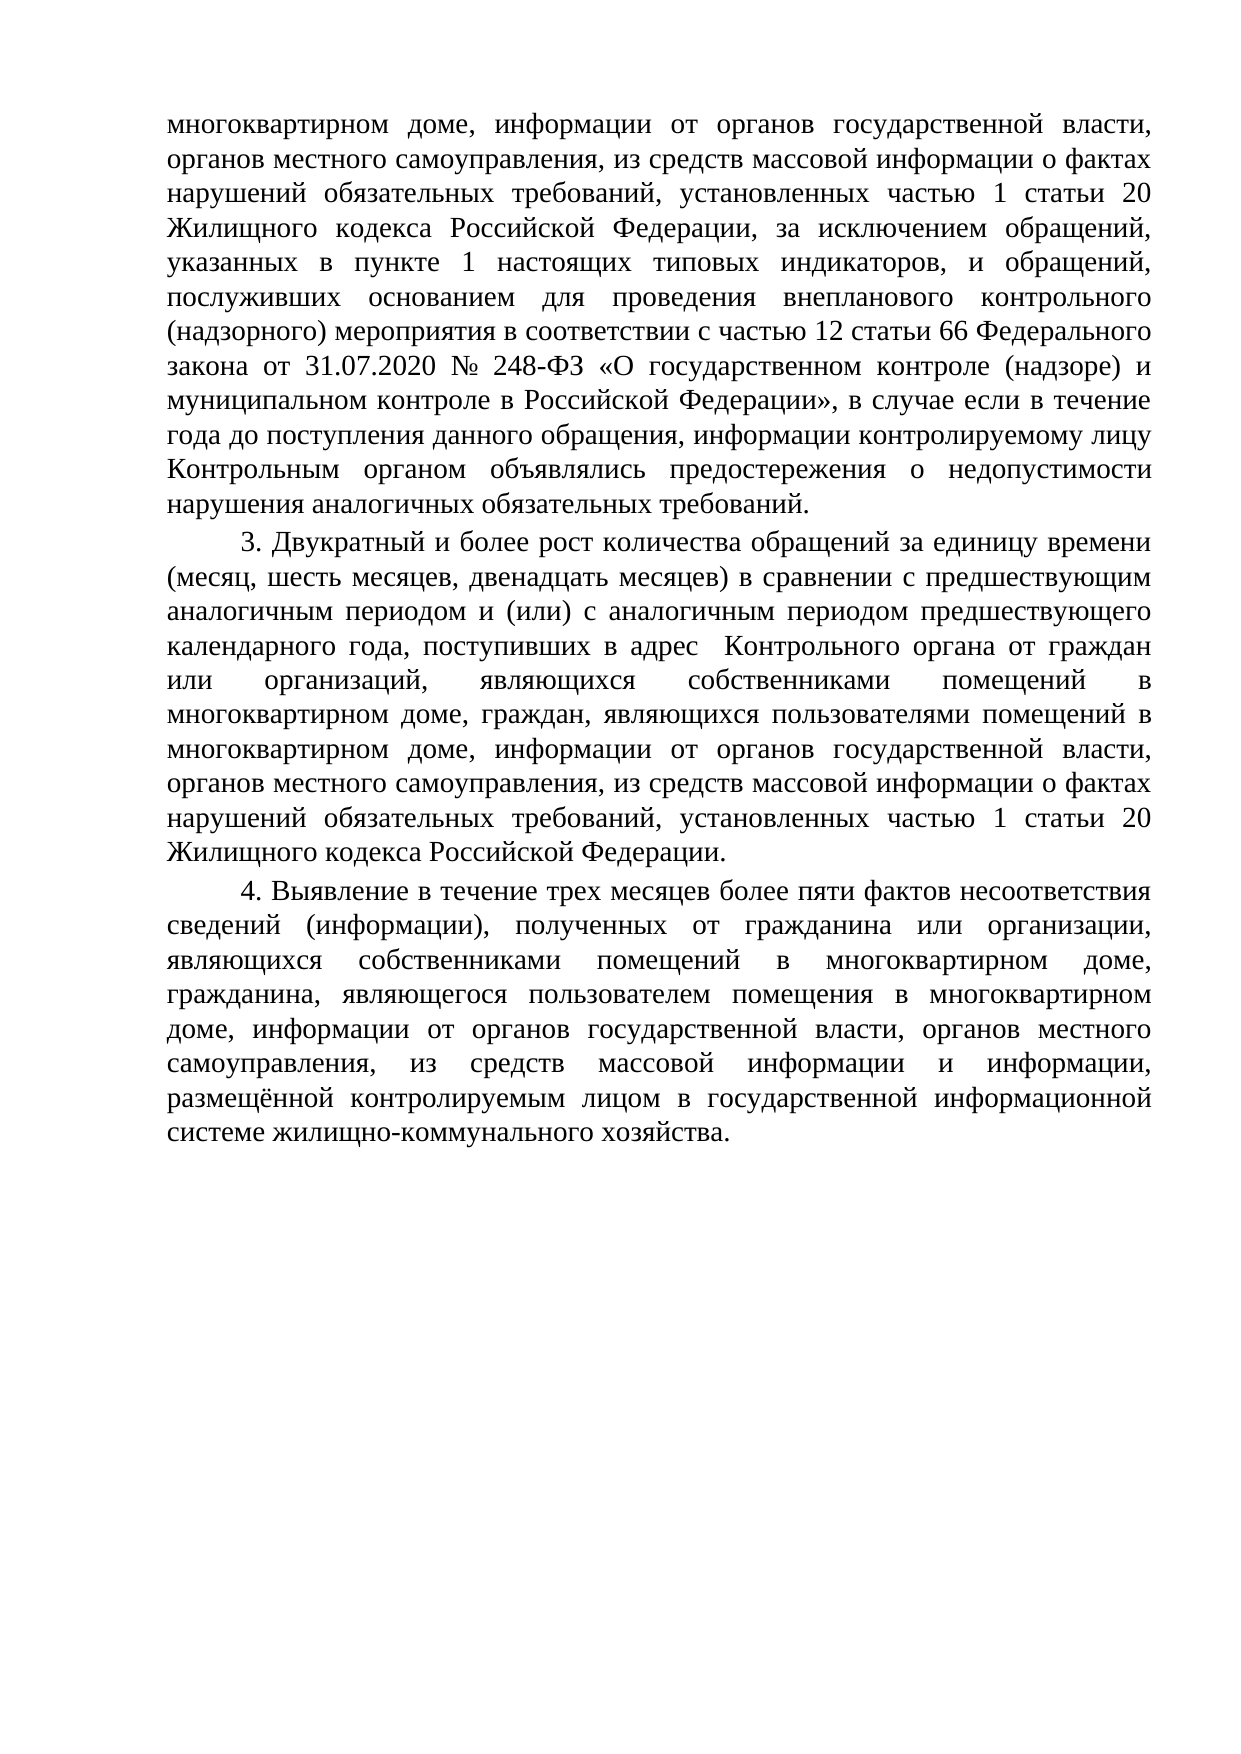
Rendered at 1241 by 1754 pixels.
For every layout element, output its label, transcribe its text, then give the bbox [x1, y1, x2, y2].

text 4. Выявление в течение трех месяцев более пяти фактов несоответствия сведений (информации), полученных от гражданина или организации, являющихся собственниками помещений в многоквартирном доме, гражданина, являющегося пользователем помещения в многоквартирном доме, информации от органов государственной власти, органов местного самоуправления, из средств массовой информации и информации, размещённой контролируемым лицом в государственной информационной системе жилищно-коммунального хозяйства. [167, 873, 1152, 1148]
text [167, 107, 1152, 519]
text 3. Двукратный и более рост количества обращений за единицу времени (месяц, шесть месяцев, двенадцать месяцев) в сравнении с предшествующим аналогичным периодом и (или) с аналогичным периодом предшествующего календарного года, поступивших в адрес Контрольного органа от граждан или организаций, являющихся собственниками помещений в многоквартирном доме, граждан, являющихся пользователями помещений в многоквартирном доме, информации от органов государственной власти, органов местного самоуправления, из средств массовой информации о фактах нарушений обязательных требований, установленных частью 1 статьи 20 Жилищного кодекса Российской Федерации. [167, 524, 1152, 868]
